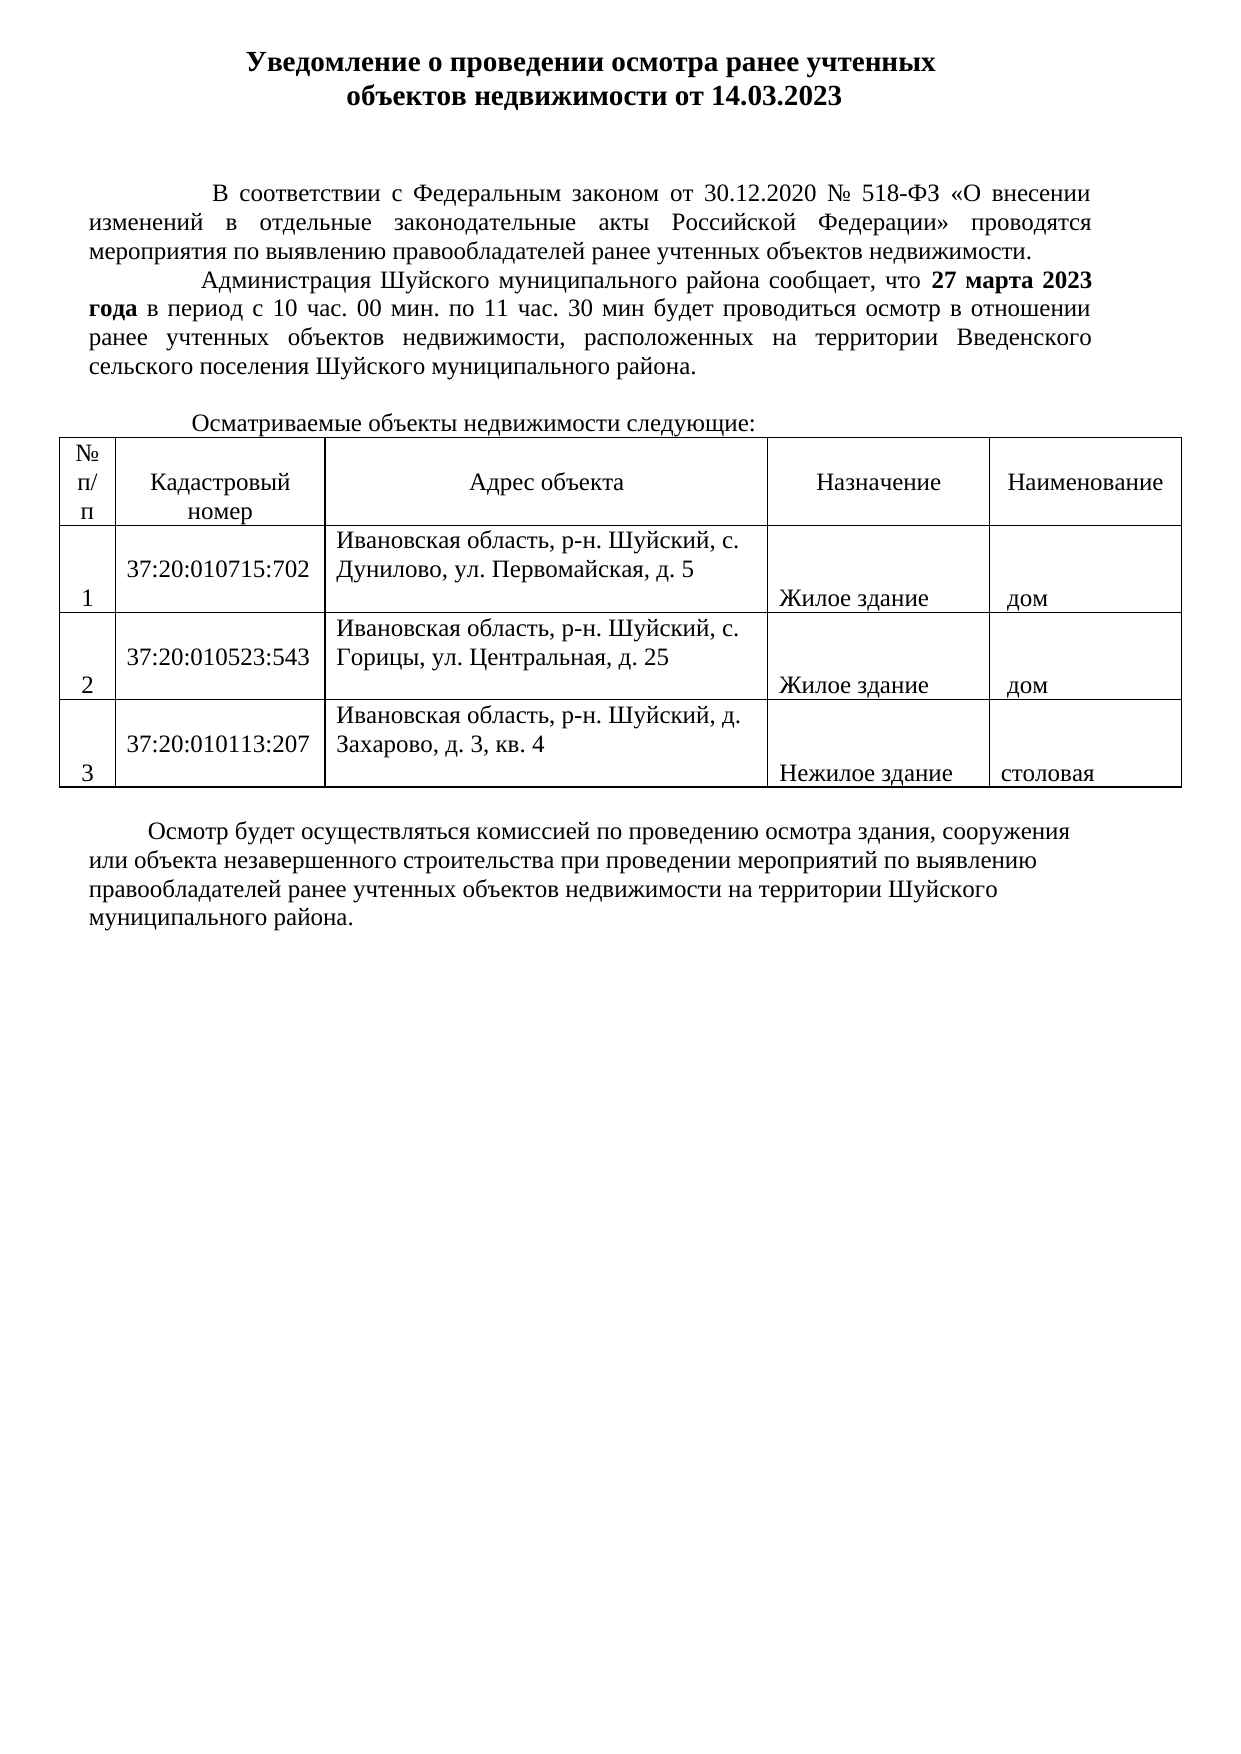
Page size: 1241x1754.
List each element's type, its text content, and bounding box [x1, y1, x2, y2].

table_cell Ивановская область, р-н. Шуйский, д. Захарово, д. 3, кв. 4 [326, 700, 767, 786]
text Уведомление о проведении осмотра ранее учтенных [88, 44, 1092, 78]
table_header № п/п [60, 438, 115, 524]
table_header Адрес объекта [326, 438, 767, 524]
text Администрация Шуйского муниципального района сообщает, что 27 марта 2023 года в период с 10 час. 00 мин. по 11 час. 30 мин будет проводиться осмотр в отношении ранее учтенных объектов недвижимости, расположенных на территории Введенского сельского поселения Шуйского муниципального района. [88, 265, 1092, 380]
table_header Наименование [990, 438, 1181, 524]
table_cell 37:20:010523:543 [116, 613, 324, 699]
table_cell Жилое здание [768, 613, 989, 699]
table_cell 1 [60, 526, 115, 612]
table_cell дом [990, 613, 1181, 699]
table_cell 37:20:010113:207 [116, 700, 324, 786]
text В соответствии с Федеральным законом от 30.12.2020 № 518-ФЗ «О внесении изменений в отдельные законодательные акты Российской Федерации» проводятся мероприятия по выявлению правообладателей ранее учтенных объектов недвижимости. [88, 178, 1092, 265]
table_cell столовая [990, 700, 1181, 786]
table_cell Жилое здание [768, 526, 989, 612]
table_cell 2 [60, 613, 115, 699]
table_cell 3 [60, 700, 115, 786]
table_cell Нежилое здание [768, 700, 989, 786]
table_cell дом [990, 526, 1181, 612]
text Осматриваемые объекты недвижимости следующие: [88, 408, 1092, 437]
table_cell 37:20:010715:702 [116, 526, 324, 612]
table_header Назначение [768, 438, 989, 524]
text Осмотр будет осуществляться комиссией по проведению осмотра здания, сооружения или объекта незавершенного строительства при проведении мероприятий по выявлению правообладателей ранее учтенных объектов недвижимости на территории Шуйского муниципального района. [88, 816, 1092, 965]
text объектов недвижимости от 14.03.2023 [88, 78, 1092, 111]
table_cell Ивановская область, р-н. Шуйский, с. Горицы, ул. Центральная, д. 25 [326, 613, 767, 699]
table_header Кадастровый номер [116, 438, 324, 524]
table_cell Ивановская область, р-н. Шуйский, с. Дунилово, ул. Первомайская, д. 5 [326, 526, 767, 612]
